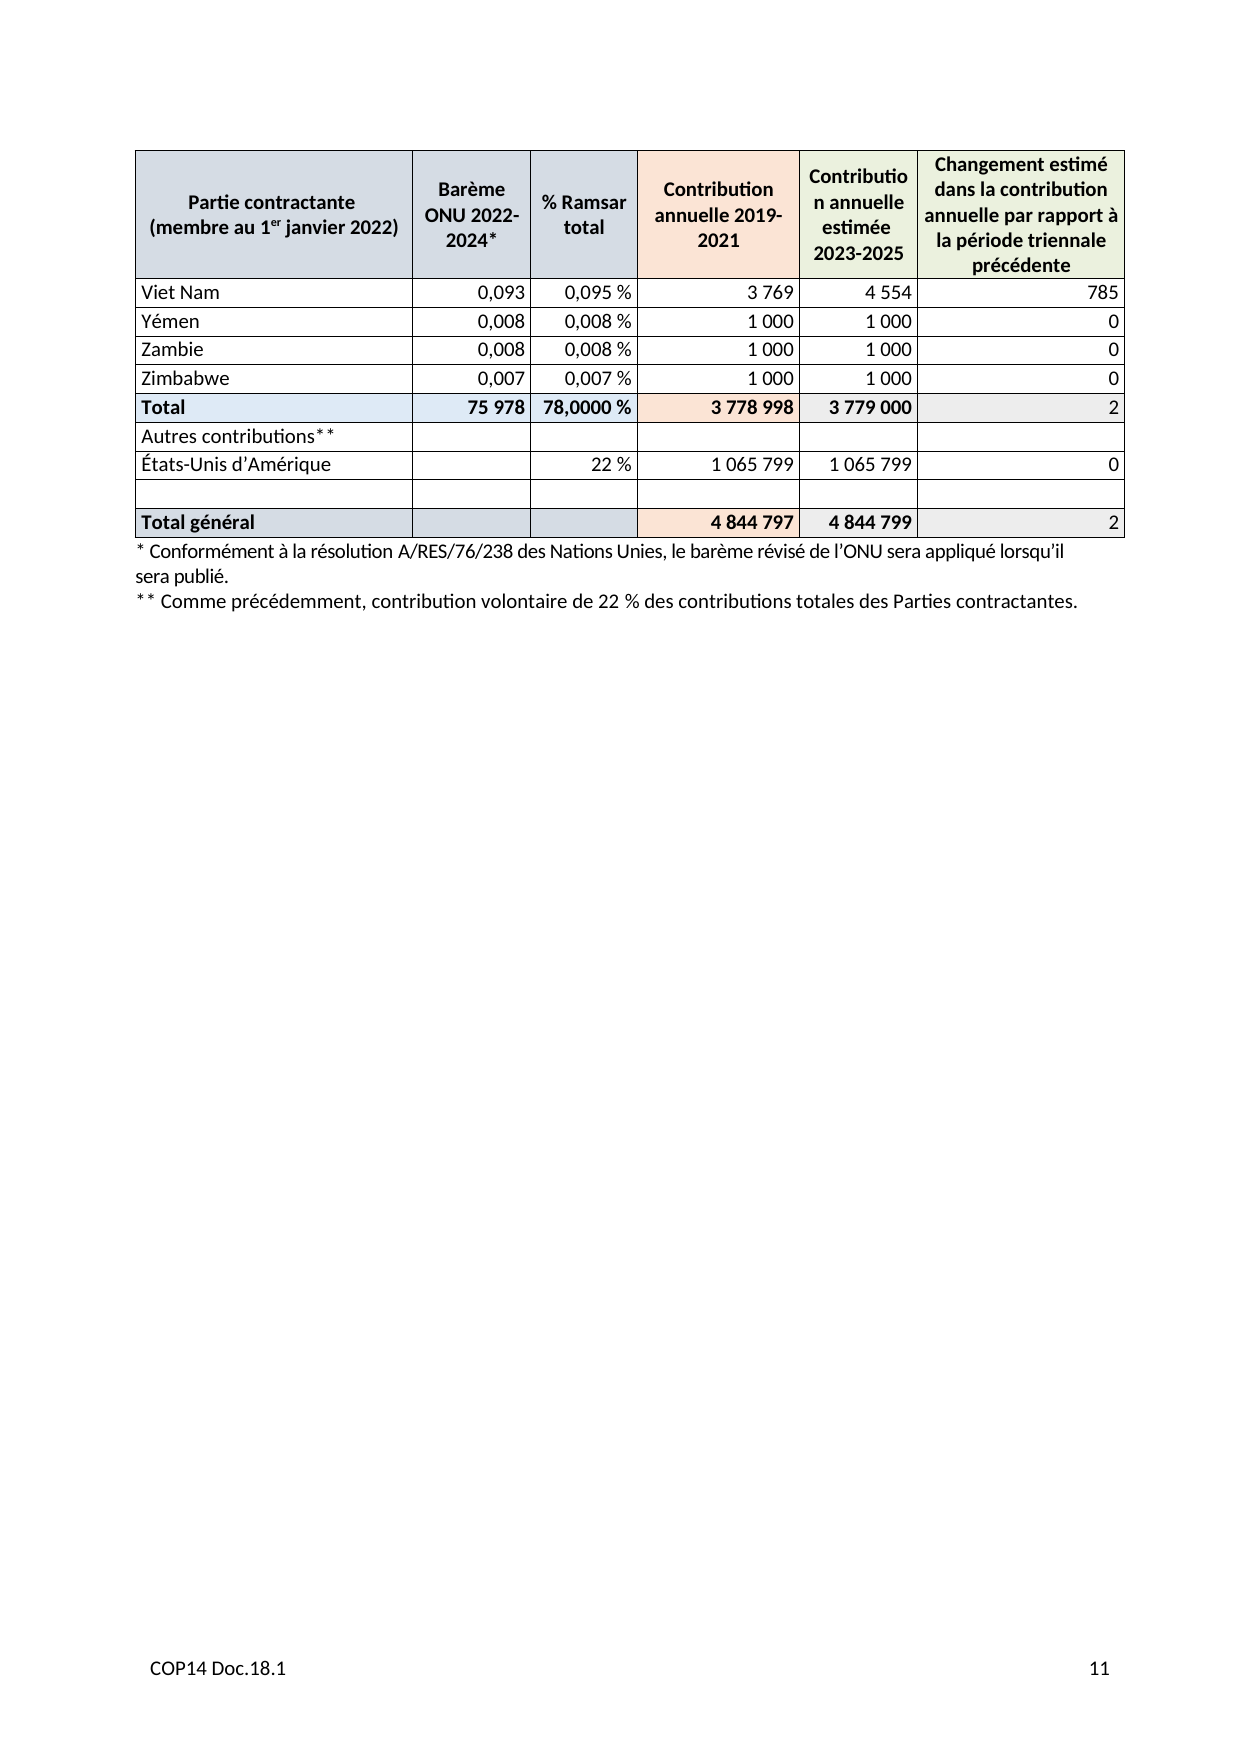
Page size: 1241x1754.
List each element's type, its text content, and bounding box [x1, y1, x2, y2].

table_cell 3 769 [638, 279, 799, 307]
table_cell 0,008 % [531, 308, 637, 336]
table_cell 1 065 799 [638, 452, 799, 479]
table_header Partie contractante (membre au 1er janvier 2022) [136, 151, 412, 278]
table_header % Ramsar total [531, 151, 637, 278]
table_cell 1 000 [638, 308, 799, 336]
table_cell 0 [918, 365, 1124, 393]
table_header Contribution annuelle 2019-2021 [638, 151, 799, 278]
table_cell 0,008 [413, 337, 530, 364]
table_header Barème ONU 2022-2024* [413, 151, 530, 278]
table_cell 1 000 [638, 337, 799, 364]
table_cell [531, 423, 637, 451]
table_cell 1 000 [800, 365, 917, 393]
table_cell [918, 423, 1124, 451]
table_cell 0,095 % [531, 279, 637, 307]
table_cell 0 [918, 337, 1124, 364]
table_header Contribution annuelle estimée 2023-2025 [800, 151, 917, 278]
table_cell 4 844 799 [800, 509, 917, 537]
table_cell [413, 452, 530, 479]
table_cell [531, 480, 637, 508]
table_cell Total [136, 394, 412, 422]
table_cell 0,007 [413, 365, 530, 393]
table_cell 1 000 [800, 308, 917, 336]
table_cell Autres contributions** [136, 423, 412, 451]
table_cell Yémen [136, 308, 412, 336]
table_cell [800, 480, 917, 508]
table_cell 2 [918, 394, 1124, 422]
table_cell 0 [918, 452, 1124, 479]
table_cell 4 554 [800, 279, 917, 307]
table_cell [918, 480, 1124, 508]
table_cell Zimbabwe [136, 365, 412, 393]
table_cell États-Unis d’Amérique [136, 452, 412, 479]
table_cell [800, 423, 917, 451]
table_cell 785 [918, 279, 1124, 307]
table_cell Total général [136, 509, 412, 537]
table_cell Zambie [136, 337, 412, 364]
table_cell [413, 480, 530, 508]
table_cell 0,007 % [531, 365, 637, 393]
table_cell 3 778 998 [638, 394, 799, 422]
table_cell 1 065 799 [800, 452, 917, 479]
table_cell 0,008 [413, 308, 530, 336]
table_header Changement estimé dans la contribution annuelle par rapport à la période triennale précédente [918, 151, 1124, 278]
text * Conformément à la résolution A/RES/76/238 des Nations Unies, le barème révisé de l’ONU sera appliqué lorsqu’il sera publié. [135, 538, 1090, 589]
table_cell [638, 423, 799, 451]
table_cell [413, 509, 530, 537]
table_cell 78,0000 % [531, 394, 637, 422]
table_cell [638, 480, 799, 508]
table_cell 0,093 [413, 279, 530, 307]
table_cell [413, 423, 530, 451]
table_cell [531, 509, 637, 537]
table_cell [136, 480, 412, 508]
text ** Comme précédemment, contribution volontaire de 22 % des contributions totales des Parties contractantes. [135, 589, 1090, 614]
table_cell 2 [918, 509, 1124, 537]
table_cell 1 000 [800, 337, 917, 364]
table_cell 3 779 000 [800, 394, 917, 422]
table_cell 75 978 [413, 394, 530, 422]
table_cell 0,008 % [531, 337, 637, 364]
table_cell Viet Nam [136, 279, 412, 307]
table_cell 1 000 [638, 365, 799, 393]
table_cell 22 % [531, 452, 637, 479]
table_cell 0 [918, 308, 1124, 336]
table_cell 4 844 797 [638, 509, 799, 537]
